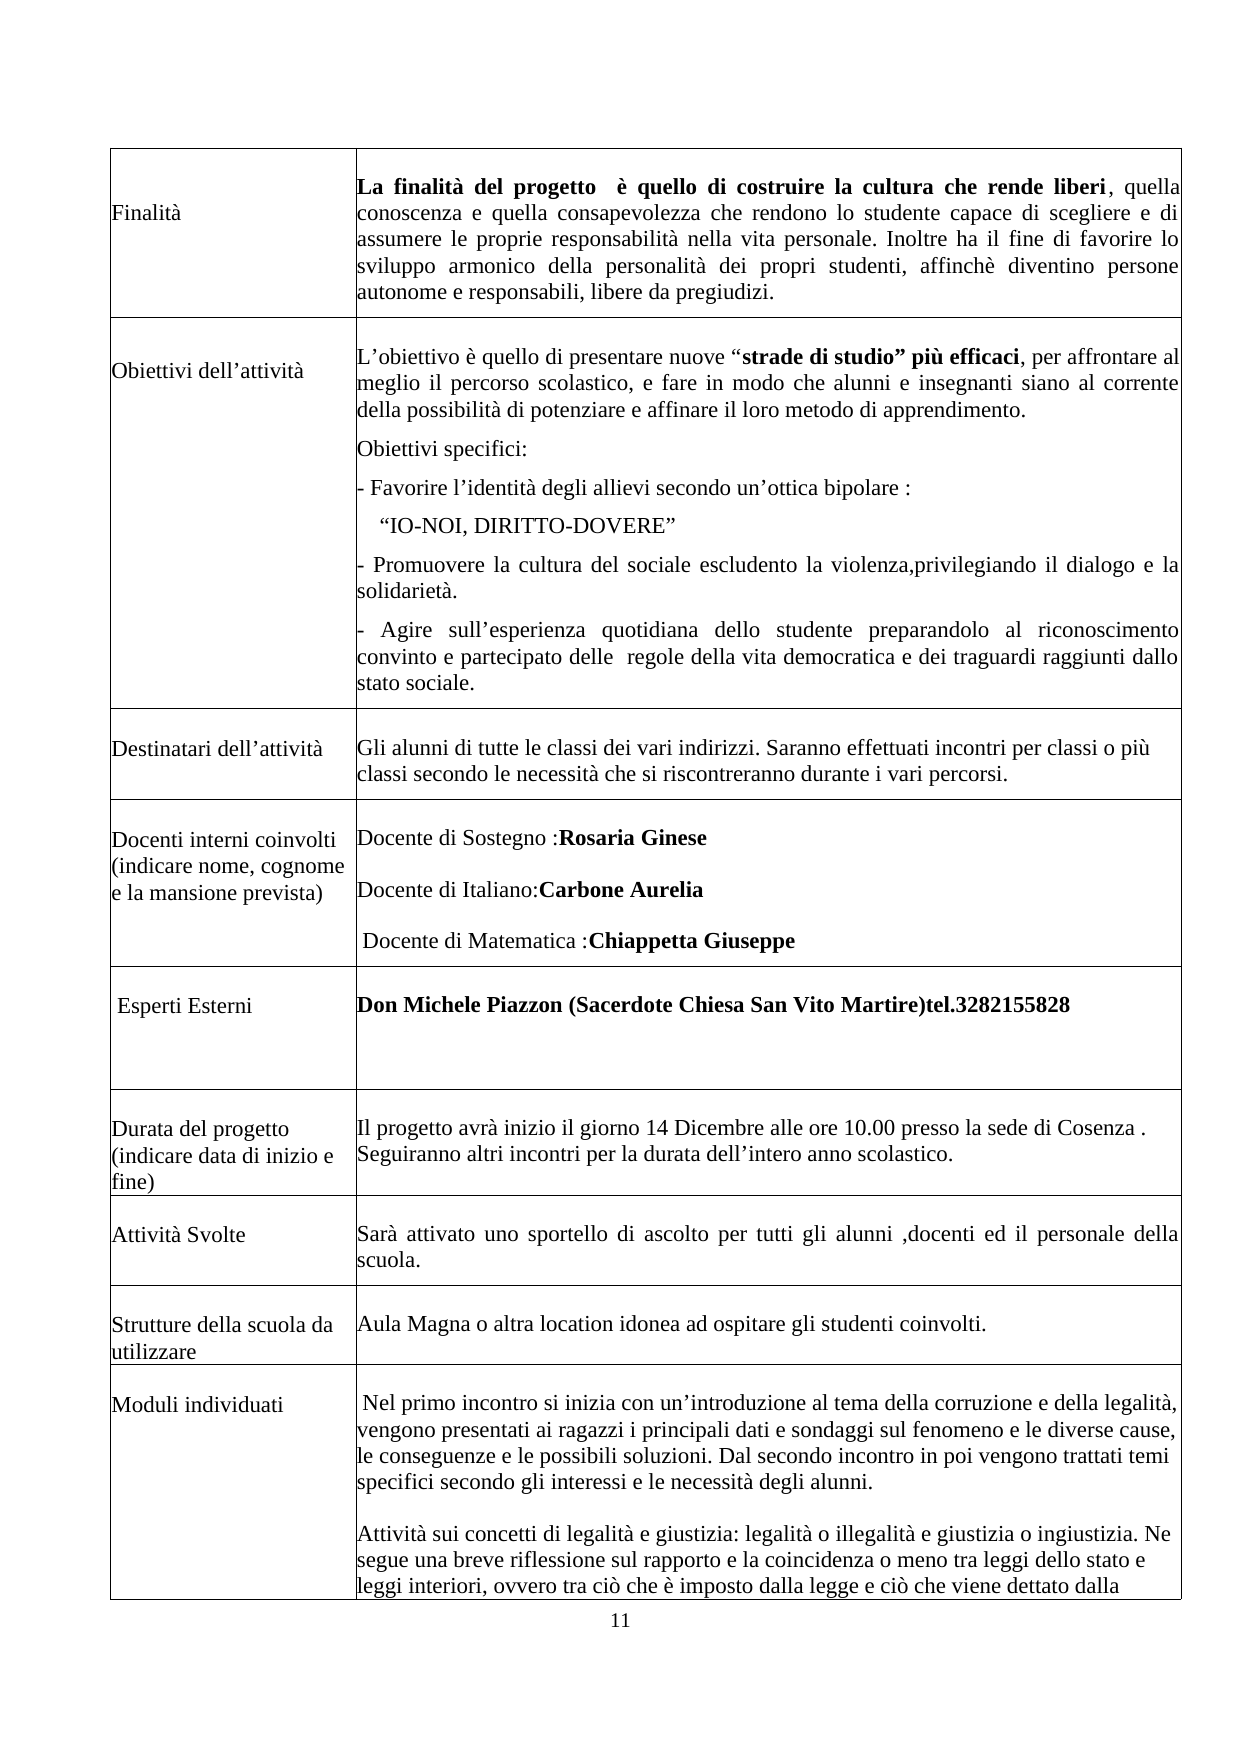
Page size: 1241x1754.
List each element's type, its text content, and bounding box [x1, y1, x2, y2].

table_cell Docenti interni coinvolti (indicare nome, cognome e la mansione prevista) [111, 800, 356, 966]
table_cell Durata del progetto (indicare data di inizio e fine) [111, 1090, 356, 1194]
table_cell La finalità del progetto è quello di costruire la cultura che rende liberi, quella conoscenza e quella consapevolezza che rendono lo studente capace di scegliere e di assumere le proprie responsabilità nella vita personale. Inoltre ha il fine di favorire lo sviluppo armonico della personalità dei propri studenti, affinchè diventino persone autonome e responsabili, libere da pregiudizi. [357, 149, 1181, 317]
table_cell Attività Svolte [111, 1196, 356, 1285]
table_cell Strutture della scuola da utilizzare [111, 1286, 356, 1364]
table_cell Docente di Sostegno :Rosaria Ginese Docente di Italiano:Carbone Aurelia Docente di Matematica :Chiappetta Giuseppe [357, 800, 1181, 966]
table_cell Esperti Esterni [111, 967, 356, 1089]
table_cell Don Michele Piazzon (Sacerdote Chiesa San Vito Martire)tel.3282155828 [357, 967, 1181, 1089]
table_cell Destinatari dell’attività [111, 709, 356, 799]
table_cell Il progetto avrà inizio il giorno 14 Dicembre alle ore 10.00 presso la sede di Cosenza . Seguiranno altri incontri per la durata dell’intero anno scolastico. [357, 1090, 1181, 1194]
table_cell L’obiettivo è quello di presentare nuove “strade di studio” più efficaci, per affrontare al meglio il percorso scolastico, e fare in modo che alunni e insegnanti siano al corrente della possibilità di potenziare e affinare il loro metodo di apprendimento. Obiettivi specifici: - Favorire l’identità degli allievi secondo un’ottica bipolare : “IO-NOI, DIRITTO-DOVERE” - Promuovere la cultura del sociale escludento la violenza,privilegiando il dialogo e la solidarietà. - Agire sull’esperienza quotidiana dello studente preparandolo al riconoscimento convinto e partecipato delle regole della vita democratica e dei traguardi raggiunti dallo stato sociale. [357, 318, 1181, 708]
table_cell Moduli individuati [111, 1365, 356, 1599]
table_cell Finalità [111, 149, 356, 317]
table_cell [357, 1365, 1181, 1599]
table_cell Aula Magna o altra location idonea ad ospitare gli studenti coinvolti. [357, 1286, 1181, 1364]
table_cell Sarà attivato uno sportello di ascolto per tutti gli alunni ,docenti ed il personale della scuola. [357, 1196, 1181, 1285]
table_cell Obiettivi dell’attività [111, 318, 356, 708]
table_cell Gli alunni di tutte le classi dei vari indirizzi. Saranno effettuati incontri per classi o più classi secondo le necessità che si riscontreranno durante i vari percorsi. [357, 709, 1181, 799]
